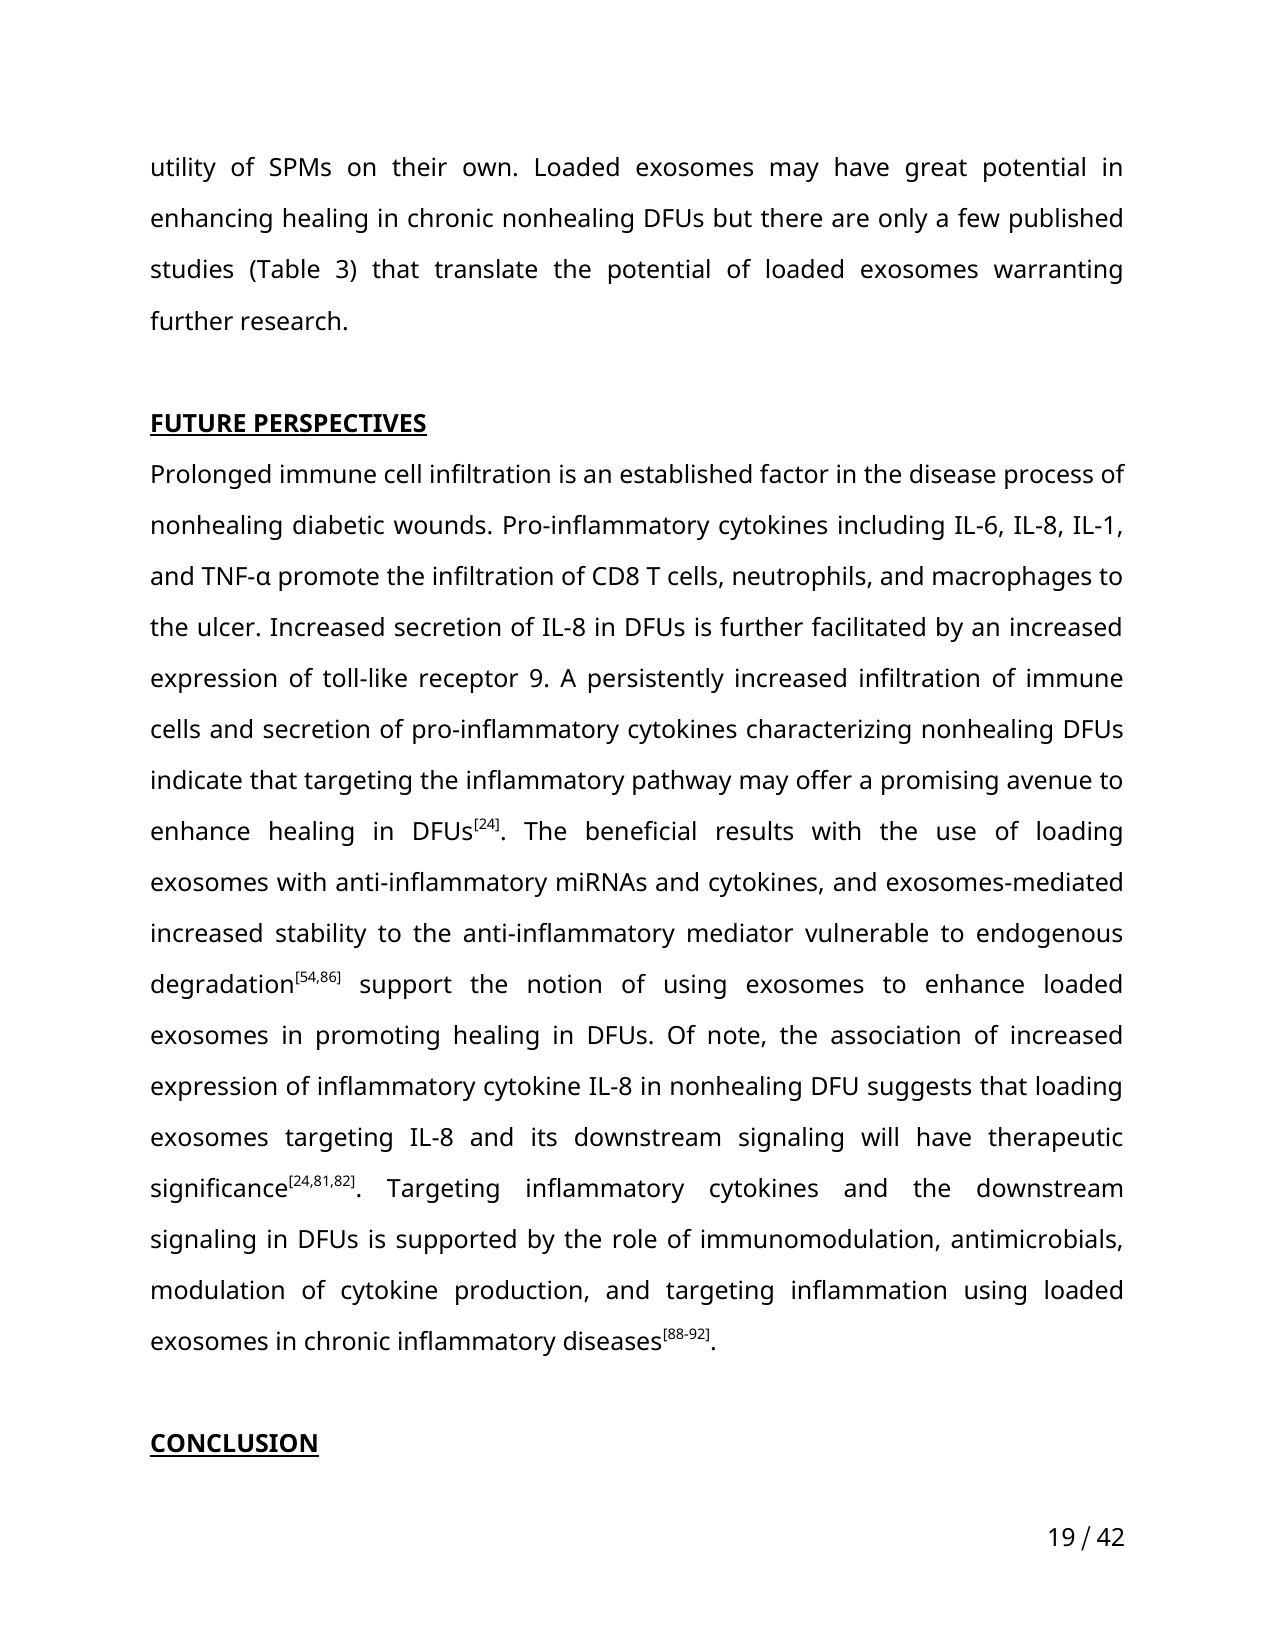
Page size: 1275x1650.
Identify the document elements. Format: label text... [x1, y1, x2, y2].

text CONCLUSION [150, 1426, 1125, 1460]
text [150, 150, 1125, 337]
text Prolonged immune cell infiltration is an established factor in the disease process of nonhealing diabetic wounds. Pro-inflammatory cytokines including IL-6, IL-8, IL-1, and TNF-α promote the infiltration of CD8 T cells, neutrophils, and macrophages to the ulcer. Increased secretion of IL-8 in DFUs is further facilitated by an increased expression of toll-like receptor 9. A persistently increased infiltration of immune cells and secretion of pro-inflammatory cytokines characterizing nonhealing DFUs indicate that targeting the inflammatory pathway may offer a promising avenue to enhance healing in DFUs[24]. The beneficial results with the use of loading exosomes with anti-inflammatory miRNAs and cytokines, and exosomes-mediated increased stability to the anti-inflammatory mediator vulnerable to endogenous degradation[54,86] support the notion of using exosomes to enhance loaded exosomes in promoting healing in DFUs. Of note, the association of increased expression of inflammatory cytokine IL-8 in nonhealing DFU suggests that loading exosomes targeting IL-8 and its downstream signaling will have therapeutic significance[24,81,82]. Targeting inflammatory cytokines and the downstream signaling in DFUs is supported by the role of immunomodulation, antimicrobials, modulation of cytokine production, and targeting inflammation using loaded exosomes in chronic inflammatory diseases[88-92]. [150, 456, 1125, 1358]
text Future perspectives [150, 405, 1125, 439]
